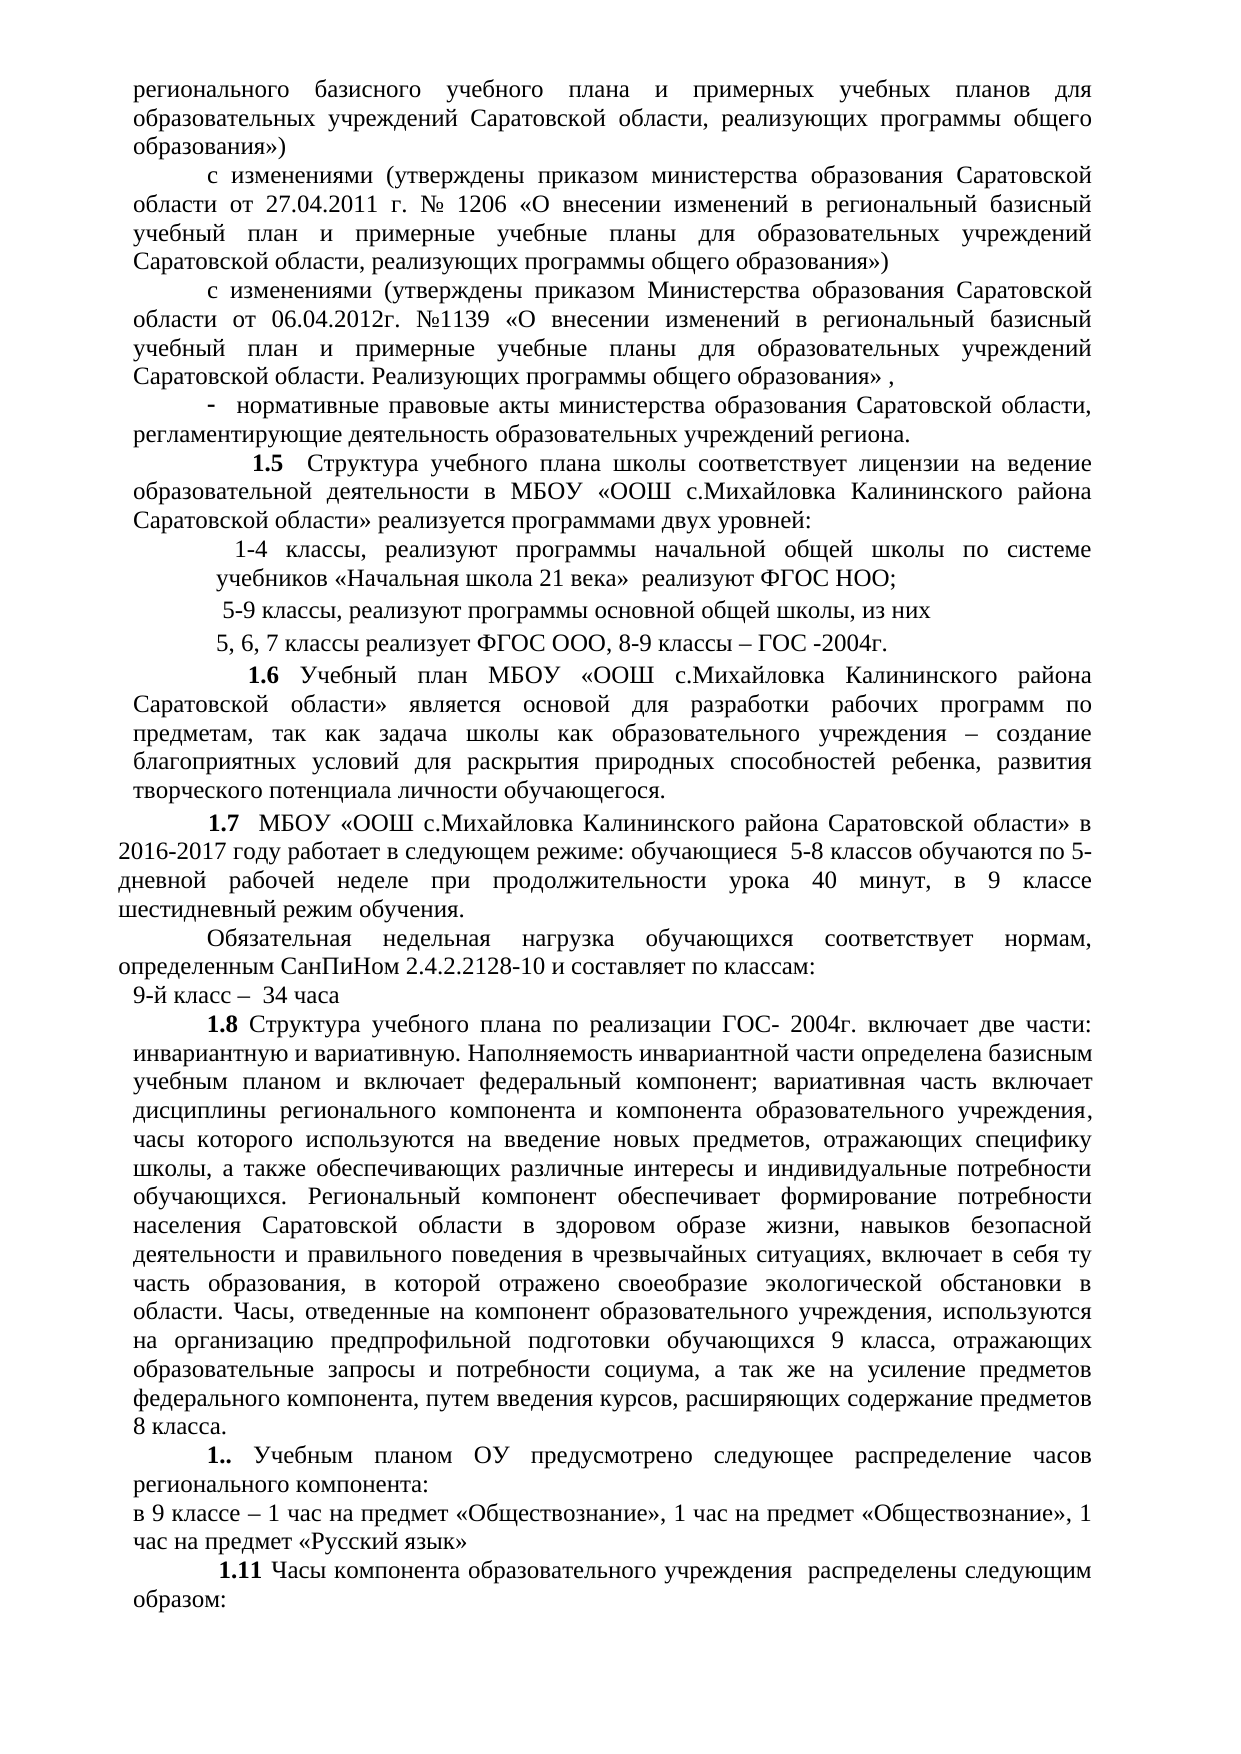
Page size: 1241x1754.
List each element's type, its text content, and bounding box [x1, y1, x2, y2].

text с изменениями (утверждены приказом Министерства образования Саратовской области от 06.04.2012г. №1139 «О внесении изменений в региональный базисный учебный план и примерные учебные планы для образовательных учреждений Саратовской области. Реализующих программы общего образования» , [133, 275, 1093, 390]
text 1.6 Учебный план МБОУ «ООШ с.Михайловка Калининского района Саратовской области» является основой для разработки рабочих программ по предметам, так как задача школы как образовательного учреждения – создание благоприятных условий для раскрытия природных способностей ребенка, развития творческого потенциала личности обучающегося. [133, 660, 1093, 804]
text 1.7 МБОУ «ООШ с.Михайловка Калининского района Саратовской области» в 2016-2017 году работает в следующем режиме: обучающиеся 5-8 классов обучаются по 5-дневной рабочей неделе при продолжительности урока 40 минут, в 9 классе шестидневный режим обучения. [118, 808, 1093, 923]
text 1.. Учебным планом ОУ предусмотрено следующее распределение часов регионального компонента: [133, 1440, 1093, 1498]
text 9-й класс – 34 часа [118, 980, 1093, 1009]
text 1.5 Структура учебного плана школы соответствует лицензии на ведение образовательной деятельности в МБОУ «ООШ с.Михайловка Калининского района Саратовской области» реализуется программами двух уровней: [133, 448, 1093, 534]
text 5, 6, 7 классы реализует ФГОС ООО, 8-9 классы – ГОС -2004г. [216, 628, 1093, 656]
text Обязательная недельная нагрузка обучающихся соответствует нормам, определенным СанПиНом 2.4.2.2128-10 и составляет по классам: [118, 923, 1093, 980]
text 1.8 Структура учебного плана по реализации ГОС- 2004г. включает две части: инвариантную и вариативную. Наполняемость инвариантной части определена базисным учебным планом и включает федеральный компонент; вариативная часть включает дисциплины регионального компонента и компонента образовательного учреждения, часы которого используются на введение новых предметов, отражающих специфику школы, а также обеспечивающих различные интересы и индивидуальные потребности обучающихся. Региональный компонент обеспечивает формирование потребности населения Саратовской области в здоровом образе жизни, навыков безопасной деятельности и правильного поведения в чрезвычайных ситуациях, включает в себя ту часть образования, в которой отражено своеобразие экологической обстановки в области. Часы, отведенные на компонент образовательного учреждения, используются на организацию предпрофильной подготовки обучающихся 9 класса, отражающих образовательные запросы и потребности социума, а так же на усиление предметов федерального компонента, путем введения курсов, расширяющих содержание предметов 8 класса. [133, 1009, 1093, 1440]
text 1.11 Часы компонента образовательного учреждения распределены следующим образом: [133, 1555, 1093, 1613]
text 1-4 классы, реализуют программы начальной общей школы по системе учебников «Начальная школа 21 века» реализуют ФГОС НОО; [216, 534, 1093, 591]
text 5-9 классы, реализуют программы основной общей школы, из них [216, 595, 1093, 624]
text с изменениями (утверждены приказом министерства образования Саратовской области от 27.04.2011 г. № 1206 «О внесении изменений в региональный базисный учебный план и примерные учебные планы для образовательных учреждений Саратовской области, реализующих программы общего образования») [133, 160, 1093, 275]
list нормативные правовые акты министерства образования Саратовской области, регламентирующие деятельность образовательных учреждений региона. [133, 390, 1093, 448]
text в 9 классе – 1 час на предмет «Обществознание», 1 час на предмет «Обществознание», 1 час на предмет «Русский язык» [133, 1498, 1093, 1555]
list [133, 74, 1093, 160]
